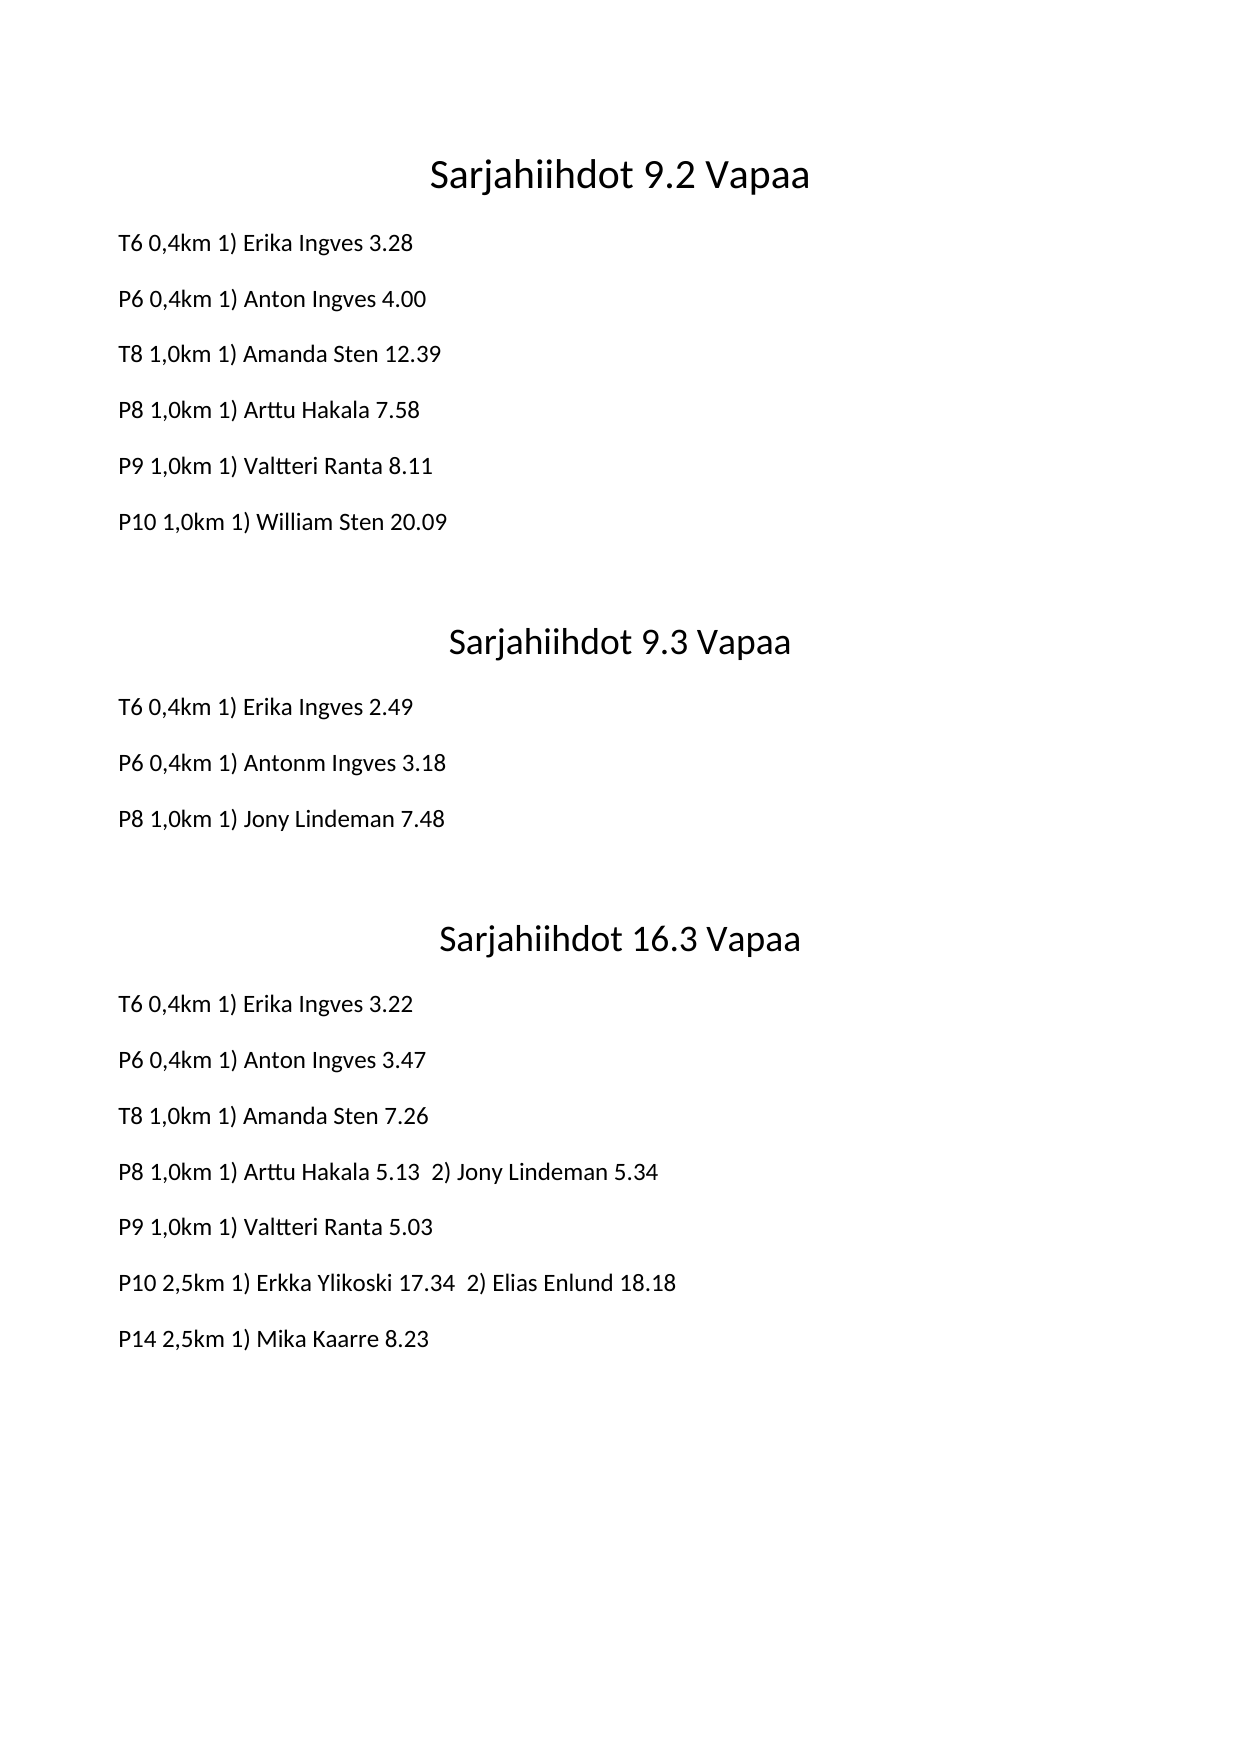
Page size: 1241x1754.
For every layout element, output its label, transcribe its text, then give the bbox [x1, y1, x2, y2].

text P10 1,0km 1) William Sten 20.09 [118, 506, 1122, 537]
text T8 1,0km 1) Amanda Sten 12.39 [118, 338, 1122, 369]
text Sarjahiihdot 9.2 Vapaa [118, 148, 1122, 198]
text P6 0,4km 1) Anton Ingves 3.47 [118, 1044, 1122, 1074]
text P6 0,4km 1) Antonm Ingves 3.18 [118, 747, 1122, 778]
text Sarjahiihdot 9.3 Vapaa [118, 618, 1122, 663]
text P10 2,5km 1) Erkka Ylikoski 17.34 2) Elias Enlund 18.18 [118, 1267, 1122, 1298]
text P8 1,0km 1) Arttu Hakala 5.13 2) Jony Lindeman 5.34 [118, 1156, 1122, 1186]
text P14 2,5km 1) Mika Kaarre 8.23 [118, 1323, 1122, 1354]
text P9 1,0km 1) Valtteri Ranta 5.03 [118, 1211, 1122, 1242]
text T6 0,4km 1) Erika Ingves 2.49 [118, 691, 1122, 722]
text P8 1,0km 1) Arttu Hakala 7.58 [118, 394, 1122, 425]
text Sarjahiihdot 16.3 Vapaa [118, 914, 1122, 960]
text P6 0,4km 1) Anton Ingves 4.00 [118, 283, 1122, 313]
text T6 0,4km 1) Erika Ingves 3.22 [118, 988, 1122, 1019]
text T8 1,0km 1) Amanda Sten 7.26 [118, 1100, 1122, 1130]
text T6 0,4km 1) Erika Ingves 3.28 [118, 227, 1122, 257]
text P9 1,0km 1) Valtteri Ranta 8.11 [118, 450, 1122, 481]
text P8 1,0km 1) Jony Lindeman 7.48 [118, 803, 1122, 833]
